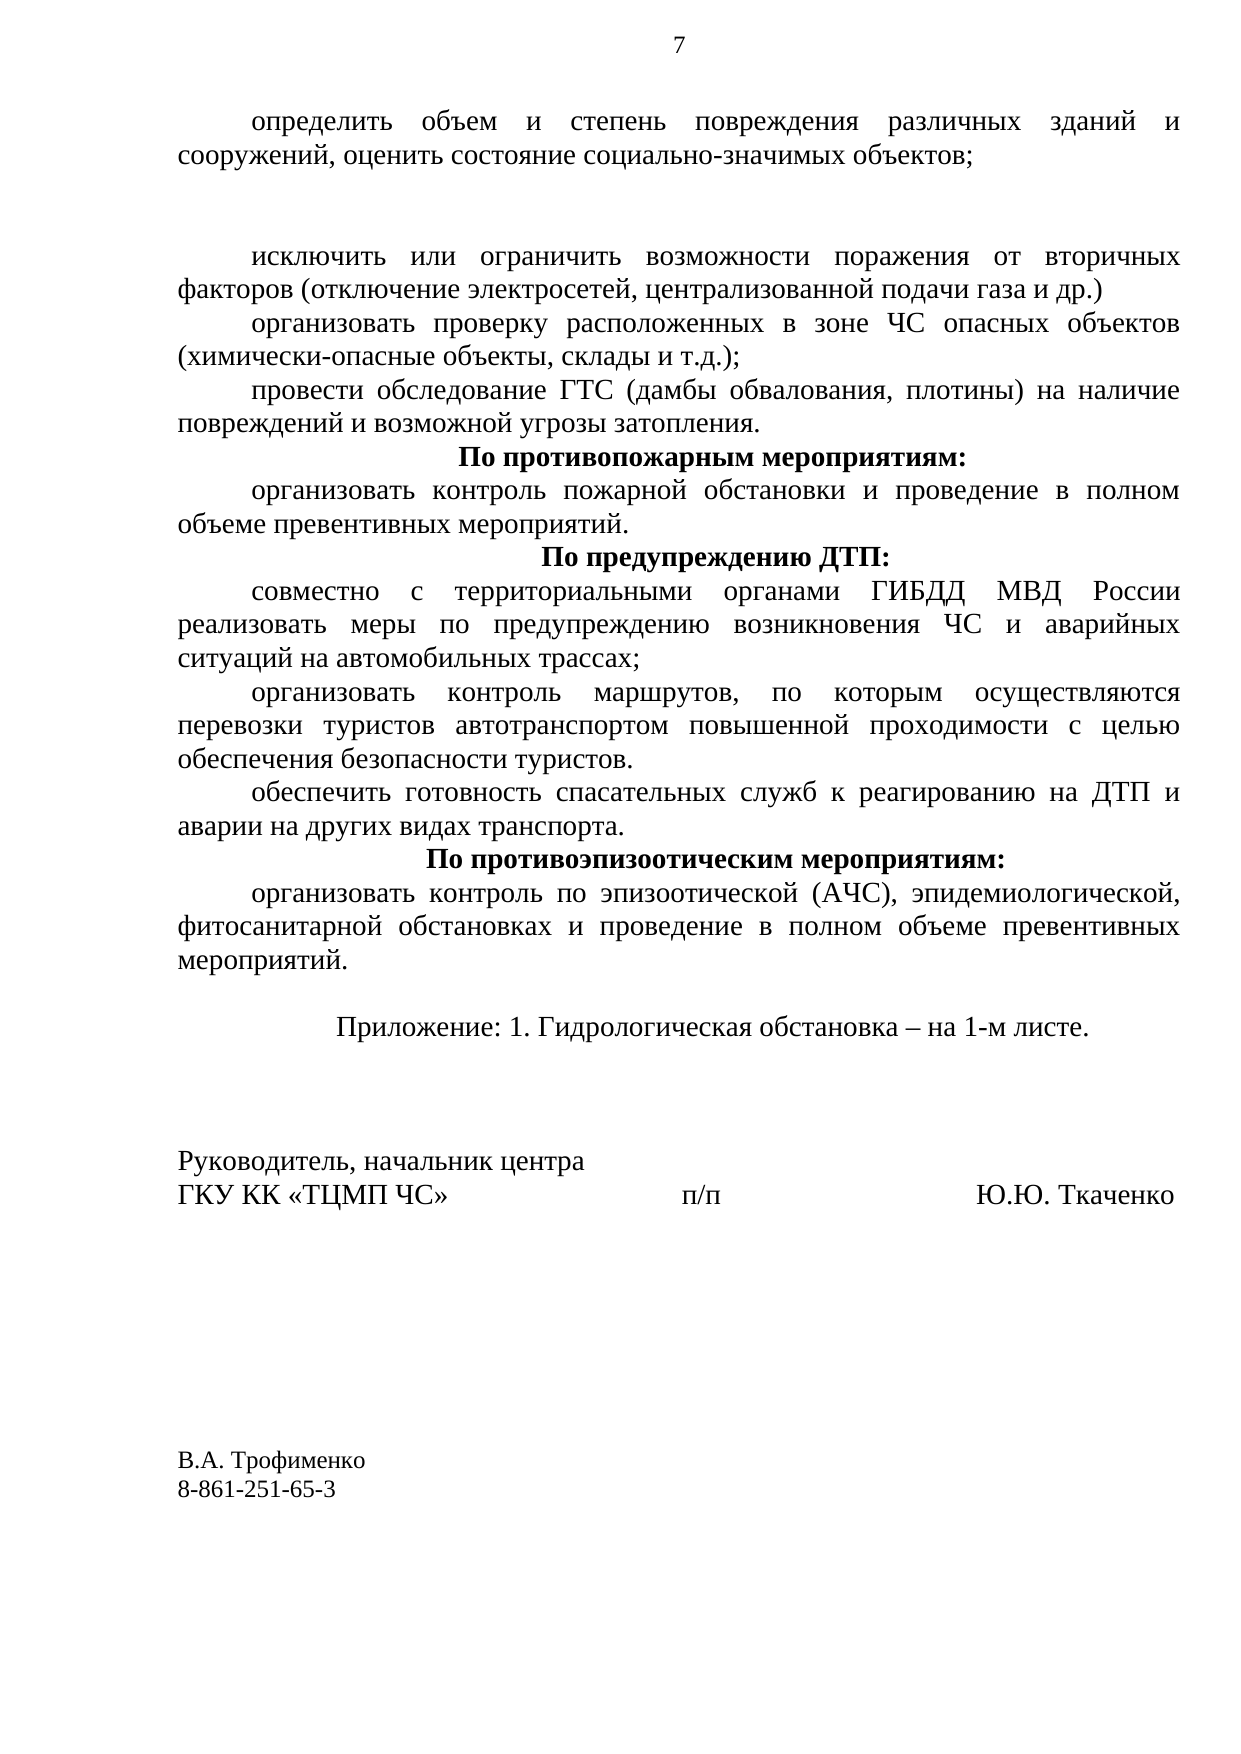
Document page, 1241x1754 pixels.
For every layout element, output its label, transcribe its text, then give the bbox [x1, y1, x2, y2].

text организовать контроль маршрутов, по которым осуществляются перевозки туристов автотранспортом повышенной проходимости с целью обеспечения безопасности туристов. [177, 674, 1181, 774]
text Приложение: 1. Гидрологическая обстановка – на 1-м листе. [244, 1009, 1181, 1043]
text По предупреждению ДТП: [177, 539, 1181, 573]
text ГКУ КК «ТЦМП ЧС» п/п Ю.Ю. Ткаченко [177, 1177, 1181, 1210]
text организовать проверку расположенных в зоне ЧС опасных объектов (химически-опасные объекты, склады и т.д.); [177, 305, 1181, 372]
text организовать контроль пожарной обстановки и проведение в полном объеме превентивных мероприятий. [177, 472, 1181, 539]
text Руководитель, начальник центра [177, 1143, 1181, 1177]
text обеспечить готовность спасательных служб к реагированию на ДТП и аварии на других видах транспорта. [177, 774, 1181, 841]
text исключить или ограничить возможности поражения от вторичных факторов (отключение электросетей, централизованной подачи газа и др.) [177, 238, 1181, 305]
text совместно с территориальными органами ГИБДД МВД России реализовать меры по предупреждению возникновения ЧС и аварийных ситуаций на автомобильных трассах; [177, 573, 1181, 674]
text определить объем и степень повреждения различных зданий и сооружений, оценить состояние социально-значимых объектов; [177, 103, 1181, 171]
text По противоэпизоотическим мероприятиям: [177, 841, 1181, 875]
text провести обследование ГТС (дамбы обвалования, плотины) на наличие повреждений и возможной угрозы затопления. [177, 372, 1181, 439]
text В.А. Трофименко [177, 1445, 1181, 1474]
list По противопожарным мероприятиям: [244, 439, 1181, 472]
text организовать контроль по эпизоотической (АЧС), эпидемиологической, фитосанитарной обстановках и проведение в полном объеме превентивных мероприятий. [177, 875, 1181, 976]
text 8-861-251-65-3 [177, 1474, 1181, 1503]
